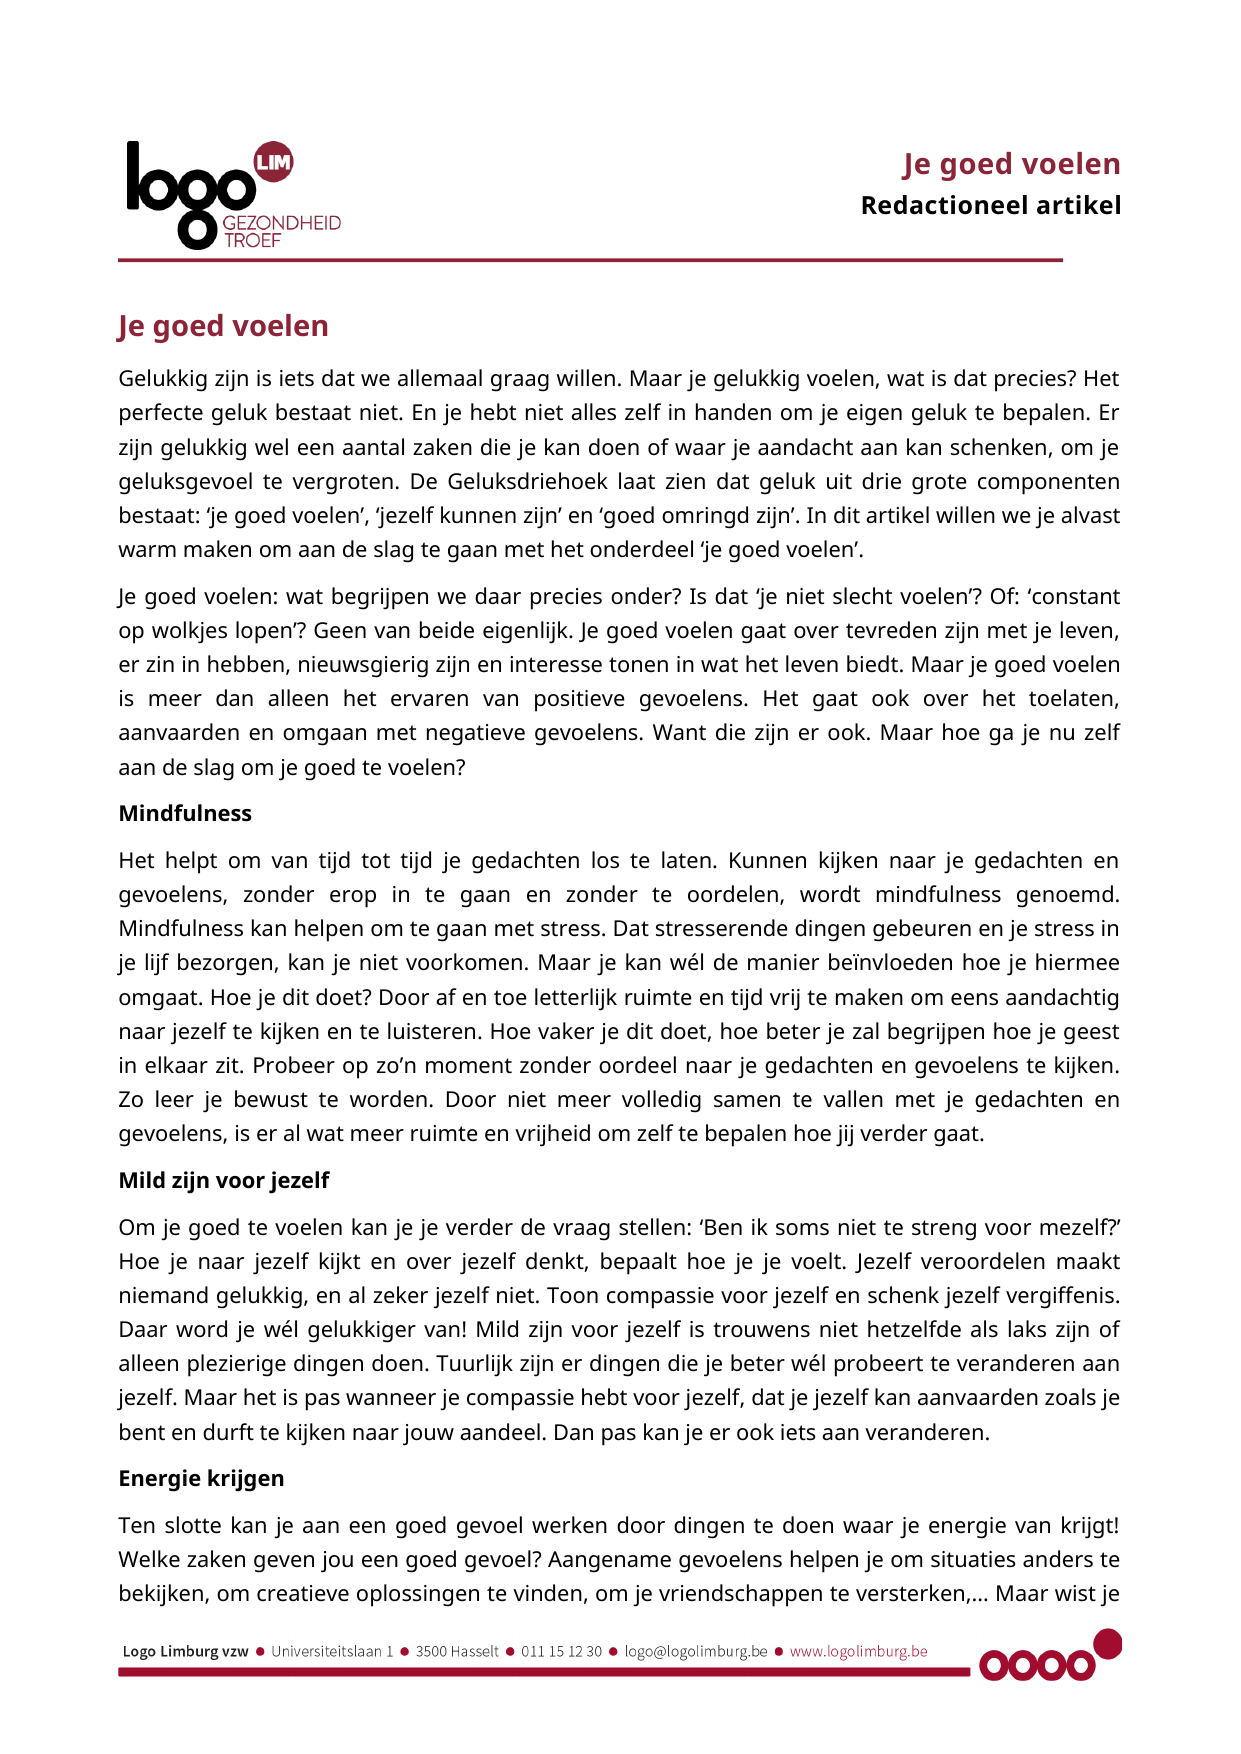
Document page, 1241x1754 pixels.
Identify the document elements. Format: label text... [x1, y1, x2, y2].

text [118, 1510, 1122, 1608]
text Het helpt om van tijd tot tijd je gedachten los te laten. Kunnen kijken naar je gedachten en gevoelens, zonder erop in te gaan en zonder te oordelen, wordt mindfulness genoemd. Mindfulness kan helpen om te gaan met stress. Dat stresserende dingen gebeuren en je stress in je lijf bezorgen, kan je niet voorkomen. Maar je kan wél de manier beïnvloeden hoe je hiermee omgaat. Hoe je dit doet? Door af en toe letterlijk ruimte en tijd vrij te maken om eens aandachtig naar jezelf te kijken en te luisteren. Hoe vaker je dit doet, hoe beter je zal begrijpen hoe je geest in elkaar zit. Probeer op zo’n moment zonder oordeel naar je gedachten en gevoelens te kijken. Zo leer je bewust te worden. Door niet meer volledig samen te vallen met je gedachten en gevoelens, is er al wat meer ruimte en vrijheid om zelf te bepalen hoe jij verder gaat. [118, 845, 1122, 1148]
text Je goed voelen [118, 305, 1122, 345]
text Mindfulness [118, 798, 1122, 828]
text Gelukkig zijn is iets dat we allemaal graag willen. Maar je gelukkig voelen, wat is dat precies? Het perfecte geluk bestaat niet. En je hebt niet alles zelf in handen om je eigen geluk te bepalen. Er zijn gelukkig wel een aantal zaken die je kan doen of waar je aandacht aan kan schenken, om je geluksgevoel te vergroten. De Geluksdriehoek laat zien dat geluk uit drie grote componenten bestaat: ‘je goed voelen’, ‘jezelf kunnen zijn’ en ‘goed omringd zijn’. In dit artikel willen we je alvast warm maken om aan de slag te gaan met het onderdeel ‘je goed voelen’. [118, 363, 1122, 564]
title Je goed voelen Redactioneel artikel [341, 143, 1122, 222]
text Je goed voelen: wat begrijpen we daar precies onder? Is dat ‘je niet slecht voelen’? Of: ‘constant op wolkjes lopen’? Geen van beide eigenlijk. Je goed voelen gaat over tevreden zijn met je leven, er zin in hebben, nieuwsgierig zijn en interesse tonen in wat het leven biedt. Maar je goed voelen is meer dan alleen het ervaren van positieve gevoelens. Het gaat ook over het toelaten, aanvaarden en omgaan met negatieve gevoelens. Want die zijn er ook. Maar hoe ga je nu zelf aan de slag om je goed te voelen? [118, 581, 1122, 781]
text Om je goed te voelen kan je je verder de vraag stellen: ‘Ben ik soms niet te streng voor mezelf?’ Hoe je naar jezelf kijkt en over jezelf denkt, bepaalt hoe je je voelt. Jezelf veroordelen maakt niemand gelukkig, en al zeker jezelf niet. Toon compassie voor jezelf en schenk jezelf vergiffenis. Daar word je wél gelukkiger van! Mild zijn voor jezelf is trouwens niet hetzelfde als laks zijn of alleen plezierige dingen doen. Tuurlijk zijn er dingen die je beter wél probeert te veranderen aan jezelf. Maar het is pas wanneer je compassie hebt voor jezelf, dat je jezelf kan aanvaarden zoals je bent en durft te kijken naar jouw aandeel. Dan pas kan je er ook iets aan veranderen. [118, 1211, 1122, 1446]
text Energie krijgen [118, 1463, 1122, 1493]
picture [127, 141, 341, 250]
text Mild zijn voor jezelf [118, 1165, 1122, 1194]
picture [118, 1628, 1123, 1681]
